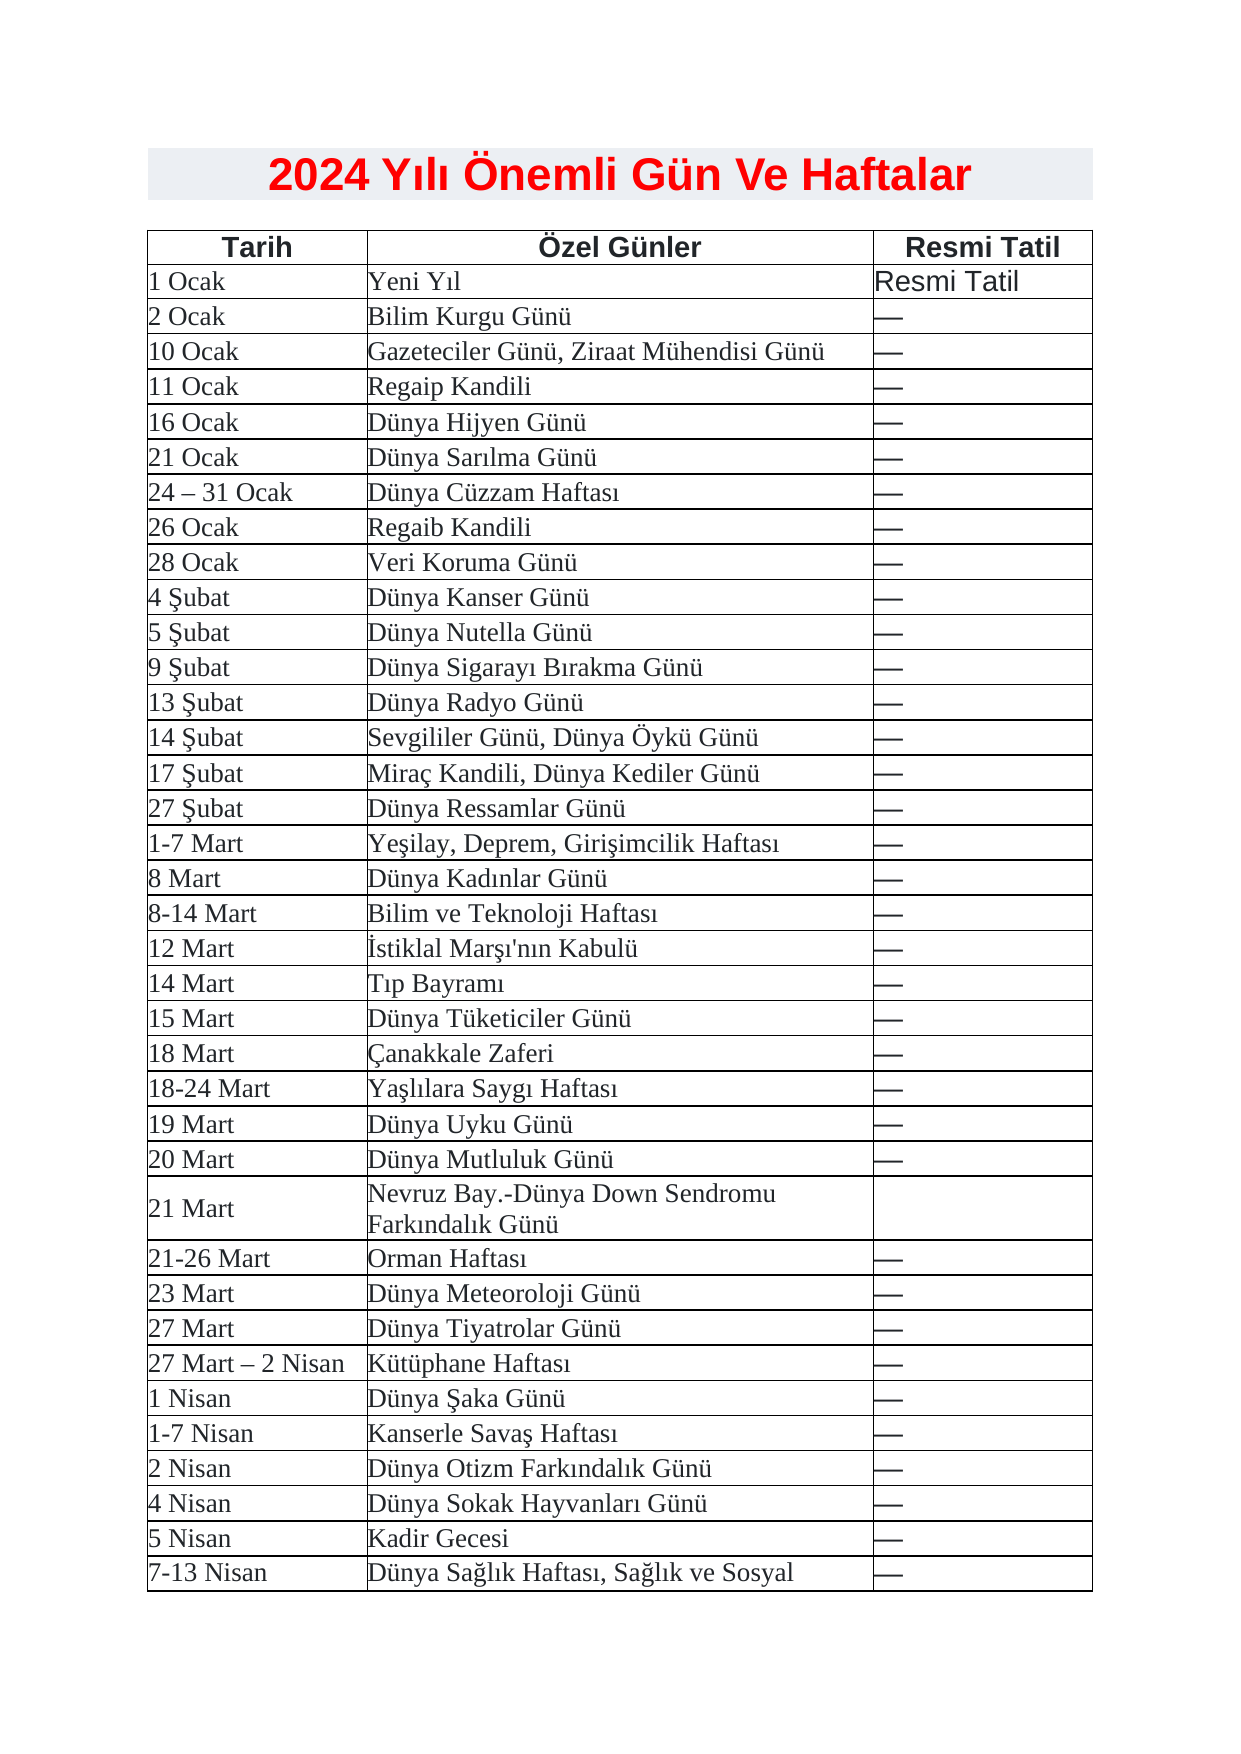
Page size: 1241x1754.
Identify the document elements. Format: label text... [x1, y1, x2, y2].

table_cell — [874, 440, 1092, 473]
table_cell 1-7 Nisan [148, 1416, 367, 1450]
table_cell 26 Ocak [148, 510, 367, 543]
table_cell — [874, 475, 1092, 508]
table_cell Dünya Kanser Günü [368, 580, 873, 613]
table_cell 1-7 Mart [148, 826, 367, 859]
table_cell — [874, 1241, 1092, 1274]
table_cell — [874, 1107, 1092, 1140]
table_cell Dünya Sokak Hayvanları Günü [368, 1486, 873, 1520]
table_cell Resmi Tatil [874, 265, 1092, 298]
table_cell — [874, 370, 1092, 403]
table_cell — [874, 580, 1092, 613]
table_cell — [874, 1522, 1092, 1555]
table_cell Dünya Meteoroloji Günü [368, 1276, 873, 1309]
table_cell 18-24 Mart [148, 1072, 367, 1105]
table_cell — [874, 1381, 1092, 1414]
table_cell Kadir Gecesi [368, 1522, 873, 1555]
table_header Özel Günler [368, 231, 873, 263]
table_cell Tıp Bayramı [368, 966, 873, 1000]
table_cell — [874, 1072, 1092, 1105]
table_cell — [874, 721, 1092, 754]
table_cell 12 Mart [148, 931, 367, 964]
table_cell Nevruz Bay.-Dünya Down Sendromu Farkındalık Günü [368, 1177, 873, 1239]
table_cell Kütüphane Haftası [368, 1346, 873, 1379]
table_cell 1 Nisan [148, 1381, 367, 1414]
table_cell 15 Mart [148, 1001, 367, 1035]
table_cell Sevgililer Günü, Dünya Öykü Günü [368, 721, 873, 754]
table_cell — [874, 615, 1092, 649]
table_cell — [874, 1451, 1092, 1485]
table_cell — [874, 861, 1092, 894]
table_cell 23 Mart [148, 1276, 367, 1309]
table_cell Bilim Kurgu Günü [368, 299, 873, 333]
table_cell — [874, 299, 1092, 333]
table_cell 27 Şubat [148, 791, 367, 824]
table_cell — [874, 791, 1092, 824]
table_cell — [874, 334, 1092, 368]
table_cell 8 Mart [148, 861, 367, 894]
table_cell 1 Ocak [148, 265, 367, 298]
table_cell Çanakkale Zaferi [368, 1036, 873, 1070]
table_cell 14 Şubat [148, 721, 367, 754]
table_cell Gazeteciler Günü, Ziraat Mühendisi Günü [368, 334, 873, 368]
table_cell — [874, 1486, 1092, 1520]
table_cell 24 – 31 Ocak [148, 475, 367, 508]
table_cell 17 Şubat [148, 756, 367, 789]
table_cell — [874, 1142, 1092, 1175]
table_cell Regaip Kandili [368, 370, 873, 403]
table_cell 9 Şubat [148, 650, 367, 684]
table_cell Yaşlılara Saygı Haftası [368, 1072, 873, 1105]
table_cell Dünya Cüzzam Haftası [368, 475, 873, 508]
table_header Tarih [148, 231, 367, 263]
table_cell — [874, 1036, 1092, 1070]
table_cell Bilim ve Teknoloji Haftası [368, 896, 873, 929]
table_cell — [874, 545, 1092, 578]
table_cell 13 Şubat [148, 685, 367, 719]
table_cell Dünya Ressamlar Günü [368, 791, 873, 824]
table_cell Dünya Kadınlar Günü [368, 861, 873, 894]
table_cell Miraç Kandili, Dünya Kediler Günü [368, 756, 873, 789]
table_cell 2 Nisan [148, 1451, 367, 1485]
table_cell Dünya Uyku Günü [368, 1107, 873, 1140]
table_cell — [874, 1346, 1092, 1379]
table_cell — [874, 685, 1092, 719]
table_cell — [874, 896, 1092, 929]
table_cell 20 Mart [148, 1142, 367, 1175]
table_cell Dünya Hijyen Günü [368, 405, 873, 438]
table_cell 14 Mart [148, 966, 367, 1000]
table_cell 16 Ocak [148, 405, 367, 438]
table_cell 27 Mart [148, 1311, 367, 1344]
table_cell — [874, 966, 1092, 1000]
table_cell 4 Şubat [148, 580, 367, 613]
table_cell 27 Mart – 2 Nisan [148, 1346, 367, 1379]
table_cell 4 Nisan [148, 1486, 367, 1520]
table_cell 28 Ocak [148, 545, 367, 578]
table_cell Dünya Şaka Günü [368, 1381, 873, 1414]
table_cell 10 Ocak [148, 334, 367, 368]
table_cell İstiklal Marşı'nın Kabulü [368, 931, 873, 964]
table_cell Veri Koruma Günü [368, 545, 873, 578]
table_cell — [874, 826, 1092, 859]
table_cell 8-14 Mart [148, 896, 367, 929]
table_cell — [874, 931, 1092, 964]
table_cell Dünya Sigarayı Bırakma Günü [368, 650, 873, 684]
table_cell 5 Nisan [148, 1522, 367, 1555]
table_cell Dünya Sarılma Günü [368, 440, 873, 473]
table_cell — [874, 756, 1092, 789]
table_cell — [874, 1001, 1092, 1035]
table_cell — [874, 405, 1092, 438]
table_cell 19 Mart [148, 1107, 367, 1140]
table_cell Dünya Mutluluk Günü [368, 1142, 873, 1175]
table_cell 21 Ocak [148, 440, 367, 473]
table_cell 2 Ocak [148, 299, 367, 333]
table_cell Orman Haftası [368, 1241, 873, 1274]
table_cell — [874, 1276, 1092, 1309]
table_cell Regaib Kandili [368, 510, 873, 543]
table_cell Kanserle Savaş Haftası [368, 1416, 873, 1450]
table_cell 21 Mart [148, 1177, 367, 1239]
table_cell Dünya Tiyatrolar Günü [368, 1311, 873, 1344]
table_cell Yeşilay, Deprem, Girişimcilik Haftası [368, 826, 873, 859]
table_cell Dünya Nutella Günü [368, 615, 873, 649]
table_cell — [874, 1311, 1092, 1344]
table_cell Yeni Yıl [368, 265, 873, 298]
table_cell [874, 1177, 1092, 1239]
table_cell Dünya Radyo Günü [368, 685, 873, 719]
table_cell — [874, 1416, 1092, 1450]
table_cell 21-26 Mart [148, 1241, 367, 1274]
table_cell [368, 1557, 873, 1590]
table_cell — [874, 650, 1092, 684]
table_cell 11 Ocak [148, 370, 367, 403]
table_cell 7-13 Nisan [148, 1557, 367, 1590]
table_cell Dünya Otizm Farkındalık Günü [368, 1451, 873, 1485]
table_cell — [874, 510, 1092, 543]
table_header Resmi Tatil [874, 231, 1092, 263]
table_cell — [874, 1557, 1092, 1590]
table_cell 18 Mart [148, 1036, 367, 1070]
text 2024 Yılı Önemli Gün Ve Haftalar [148, 148, 1093, 200]
table_cell Dünya Tüketiciler Günü [368, 1001, 873, 1035]
table_cell 5 Şubat [148, 615, 367, 649]
